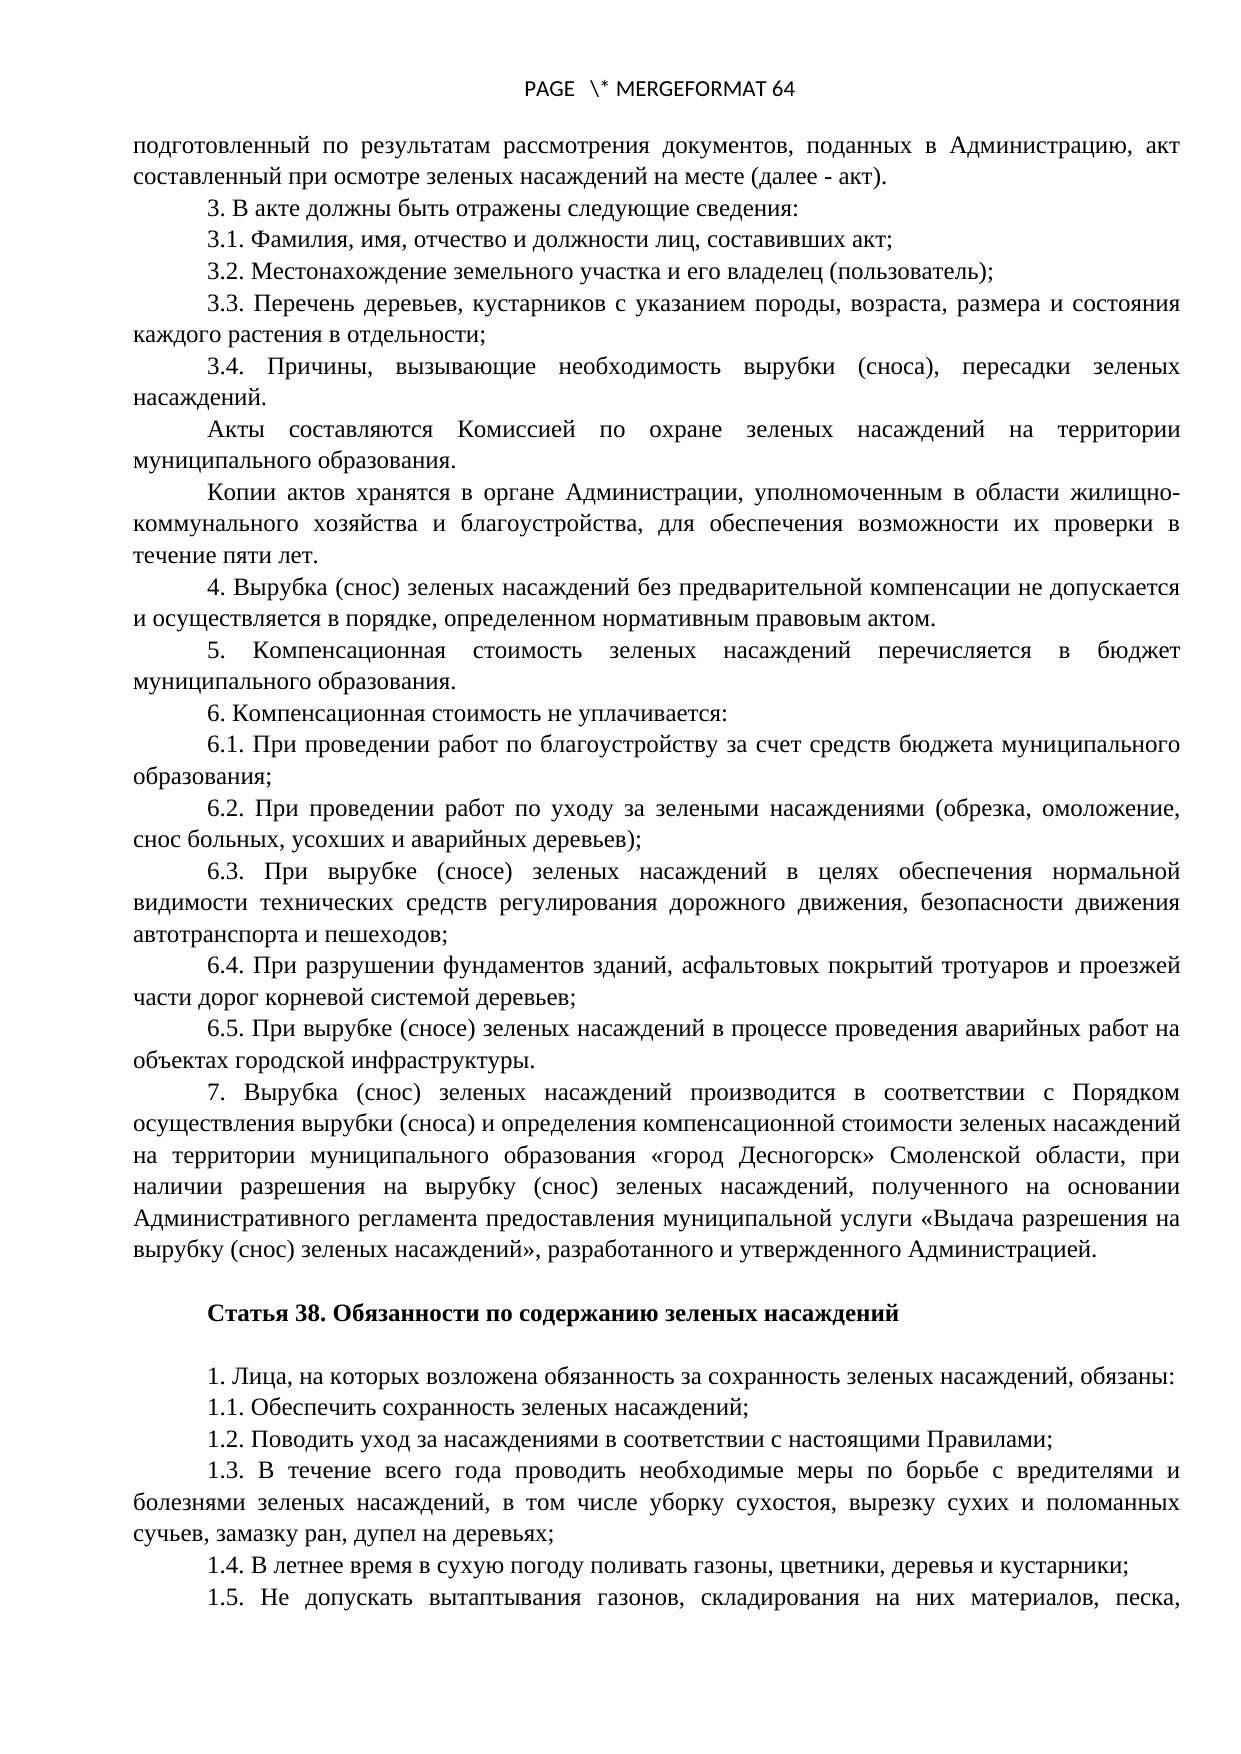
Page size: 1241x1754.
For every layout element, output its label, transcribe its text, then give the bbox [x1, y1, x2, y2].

text 1.1. Обеспечить сохранность зеленых насаждений; [133, 1392, 1181, 1421]
text 3.2. Местонахождение земельного участка и его владелец (пользователь); [133, 256, 1181, 285]
text 1.2. Поводить уход за насаждениями в соответствии с настоящими Правилами; [133, 1424, 1181, 1453]
text 6. Компенсационная стоимость не уплачивается: [133, 698, 1181, 727]
text 7. Вырубка (снос) зеленых насаждений производится в соответствии с Порядком осуществления вырубки (сноса) и определения компенсационной стоимости зеленых насаждений на территории муниципального образования «город Десногорск» Смоленской области, при наличии разрешения на вырубку (снос) зеленых насаждений, полученного на основании Административного регламента предоставления муниципальной услуги «Выдача разрешения на вырубку (снос) зеленых насаждений», разработанного и утвержденного Администрацией. [133, 1077, 1181, 1263]
text 4. Вырубка (снос) зеленых насаждений без предварительной компенсации не допускается и осуществляется в порядке, определенном нормативным правовым актом. [133, 572, 1181, 632]
text Акты составляются Комиссией по охране зеленых насаждений на территории муниципального образования. [133, 414, 1181, 474]
text 6.1. При проведении работ по благоустройству за счет средств бюджета муниципального образования; [133, 729, 1181, 790]
text 1.3. В течение всего года проводить необходимые меры по борьбе с вредителями и болезнями зеленых насаждений, в том числе уборку сухостоя, вырезку сухих и поломанных сучьев, замазку ран, дупел на деревьях; [133, 1455, 1181, 1547]
text Статья 38. Обязанности по содержанию зеленых насаждений [133, 1298, 1181, 1326]
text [133, 1582, 1181, 1610]
text Копии актов хранятся в органе Администрации, уполномоченным в области жилищно-коммунального хозяйства и благоустройства, для обеспечения возможности их проверки в течение пяти лет. [133, 477, 1181, 569]
text 3.4. Причины, вызывающие необходимость вырубки (сноса), пересадки зеленых насаждений. [133, 351, 1181, 411]
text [133, 130, 1181, 190]
text 6.4. При разрушении фундаментов зданий, асфальтовых покрытий тротуаров и проезжей части дорог корневой системой деревьев; [133, 950, 1181, 1011]
text 3.3. Перечень деревьев, кустарников с указанием породы, возраста, размера и состояния каждого растения в отдельности; [133, 288, 1181, 348]
text 3. В акте должны быть отражены следующие сведения: [133, 193, 1181, 222]
text 1. Лица, на которых возложена обязанность за сохранность зеленых насаждений, обязаны: [133, 1361, 1181, 1389]
text 6.3. При вырубке (сносе) зеленых насаждений в целях обеспечения нормальной видимости технических средств регулирования дорожного движения, безопасности движения автотранспорта и пешеходов; [133, 856, 1181, 948]
text 6.2. При проведении работ по уходу за зелеными насаждениями (обрезка, омоложение, снос больных, усохших и аварийных деревьев); [133, 793, 1181, 853]
text 5. Компенсационная стоимость зеленых насаждений перечисляется в бюджет муниципального образования. [133, 635, 1181, 695]
text 3.1. Фамилия, имя, отчество и должности лиц, составивших акт; [133, 224, 1181, 253]
text 1.4. В летнее время в сухую погоду поливать газоны, цветники, деревья и кустарники; [133, 1550, 1181, 1579]
text 6.5. При вырубке (сносе) зеленых насаждений в процессе проведения аварийных работ на объектах городской инфраструктуры. [133, 1013, 1181, 1074]
